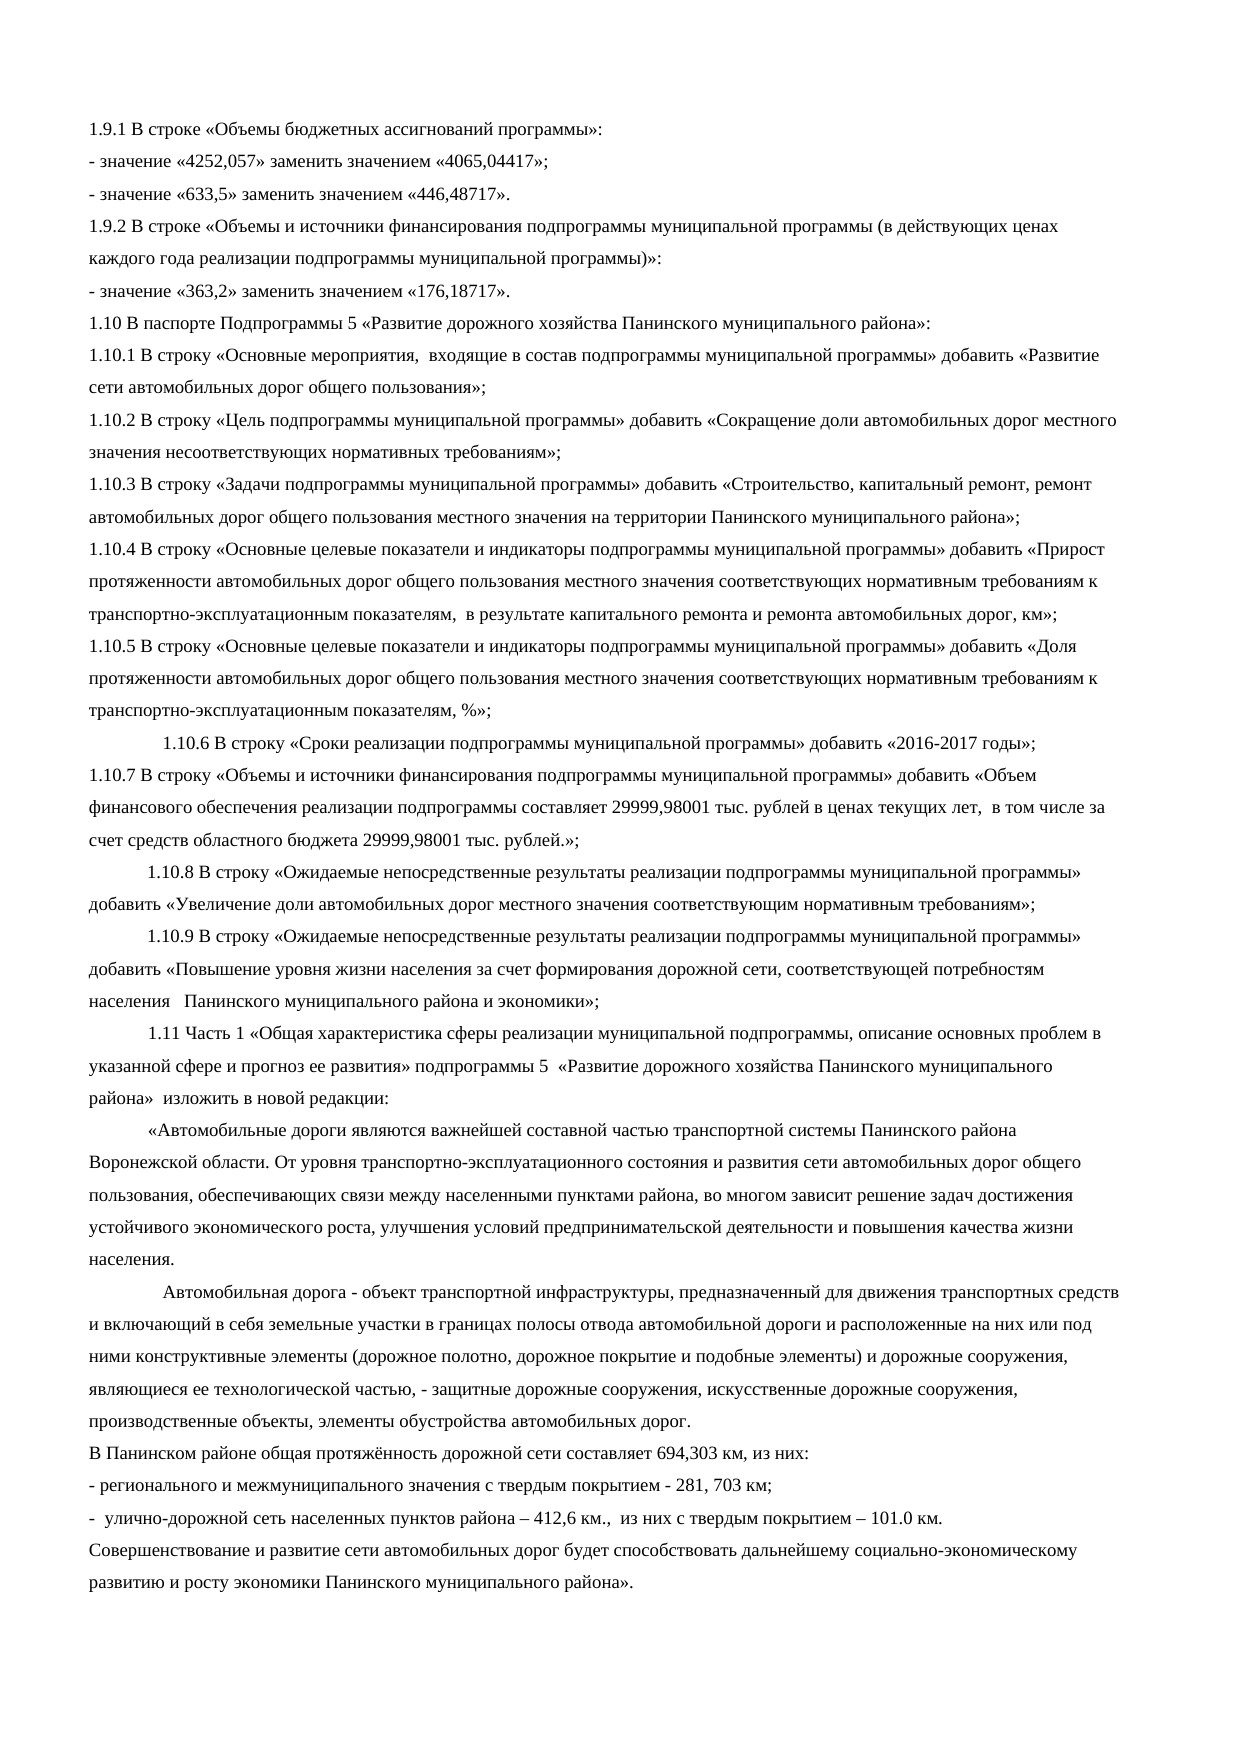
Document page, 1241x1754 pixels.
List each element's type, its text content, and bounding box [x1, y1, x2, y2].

text Автомобильная дорога - объект транспортной инфраструктуры, предназначенный для движения транспортных средств и включающий в себя земельные участки в границах полосы отвода автомобильной дороги и расположенные на них или под ними конструктивные элементы (дорожное полотно, дорожное покрытие и подобные элементы) и дорожные сооружения, являющиеся ее технологической частью, - защитные дорожные сооружения, искусственные дорожные сооружения, производственные объекты, элементы обустройства автомобильных дорог. [89, 1281, 1122, 1431]
text 1.10.6 В строку «Сроки реализации подпрограммы муниципальной программы» добавить «2016-2017 годы»; [89, 732, 1122, 753]
text 1.10.7 В строку «Объемы и источники финансирования подпрограммы муниципальной программы» добавить «Объем финансового обеспечения реализации подпрограммы составляет 29999,98001 тыс. рублей в ценах текущих лет, в том числе за счет средств областного бюджета 29999,98001 тыс. рублей.»; [89, 764, 1122, 850]
text - регионального и межмуниципального значения с твердым покрытием - 281, 703 км; [89, 1474, 1122, 1496]
text 1.10 В паспорте Подпрограммы 5 «Развитие дорожного хозяйства Панинского муниципального района»: [89, 312, 1122, 333]
text 1.10.4 В строку «Основные целевые показатели и индикаторы подпрограммы муниципальной программы» добавить «Прирост протяженности автомобильных дорог общего пользования местного значения соответствующих нормативным требованиям к транспортно-эксплуатационным показателям, в результате капитального ремонта и ремонта автомобильных дорог, км»; [89, 538, 1122, 624]
text 1.9.1 В строке «Объемы бюджетных ассигнований программы»: [89, 118, 1122, 140]
text - значение «633,5» заменить значением «446,48717». [89, 183, 1122, 204]
text 1.10.8 В строку «Ожидаемые непосредственные результаты реализации подпрограммы муниципальной программы» добавить «Увеличение доли автомобильных дорог местного значения соответствующим нормативным требованиям»; [89, 861, 1122, 915]
text - значение «363,2» заменить значением «176,18717». [89, 279, 1122, 301]
text 1.9.2 В строке «Объемы и источники финансирования подпрограммы муниципальной программы (в действующих ценах каждого года реализации подпрограммы муниципальной программы)»: [89, 215, 1122, 269]
text 1.10.2 В строку «Цель подпрограммы муниципальной программы» добавить «Сокращение доли автомобильных дорог местного значения несоответствующих нормативных требованиям»; [89, 409, 1122, 463]
text 1.10.9 В строку «Ожидаемые непосредственные результаты реализации подпрограммы муниципальной программы» добавить «Повышение уровня жизни населения за счет формирования дорожной сети, соответствующей потребностям населения Панинского муниципального района и экономики»; [89, 925, 1122, 1012]
text - значение «4252,057» заменить значением «4065,04417»; [89, 150, 1122, 172]
text - улично-дорожной сеть населенных пунктов района – 412,6 км., из них с твердым покрытием – 101.0 км. [89, 1507, 1122, 1528]
text «Автомобильные дороги являются важнейшей составной частью транспортной системы Панинского района Воронежской области. От уровня транспортно-эксплуатационного состояния и развития сети автомобильных дорог общего пользования, обеспечивающих связи между населенными пунктами района, во многом зависит решение задач достижения устойчивого экономического роста, улучшения условий предпринимательской деятельности и повышения качества жизни населения. [89, 1119, 1122, 1270]
text В Панинском районе общая протяжённость дорожной сети составляет 694,303 км, из них: [89, 1442, 1122, 1464]
text 1.11 Часть 1 «Общая характеристика сферы реализации муниципальной подпрограммы, описание основных проблем в указанной сфере и прогноз ее развития» подпрограммы 5 «Развитие дорожного хозяйства Панинского муниципального района» изложить в новой редакции: [89, 1022, 1122, 1108]
text 1.10.3 В строку «Задачи подпрограммы муниципальной программы» добавить «Строительство, капитальный ремонт, ремонт автомобильных дорог общего пользования местного значения на территории Панинского муниципального района»; [89, 473, 1122, 527]
text Совершенствование и развитие сети автомобильных дорог будет способствовать дальнейшему социально-экономическому развитию и росту экономики Панинского муниципального района». [89, 1539, 1122, 1593]
text 1.10.1 В строку «Основные мероприятия, входящие в состав подпрограммы муниципальной программы» добавить «Развитие сети автомобильных дорог общего пользования»; [89, 344, 1122, 398]
text 1.10.5 В строку «Основные целевые показатели и индикаторы подпрограммы муниципальной программы» добавить «Доля протяженности автомобильных дорог общего пользования местного значения соответствующих нормативным требованиям к транспортно-эксплуатационным показателям, %»; [89, 635, 1122, 721]
